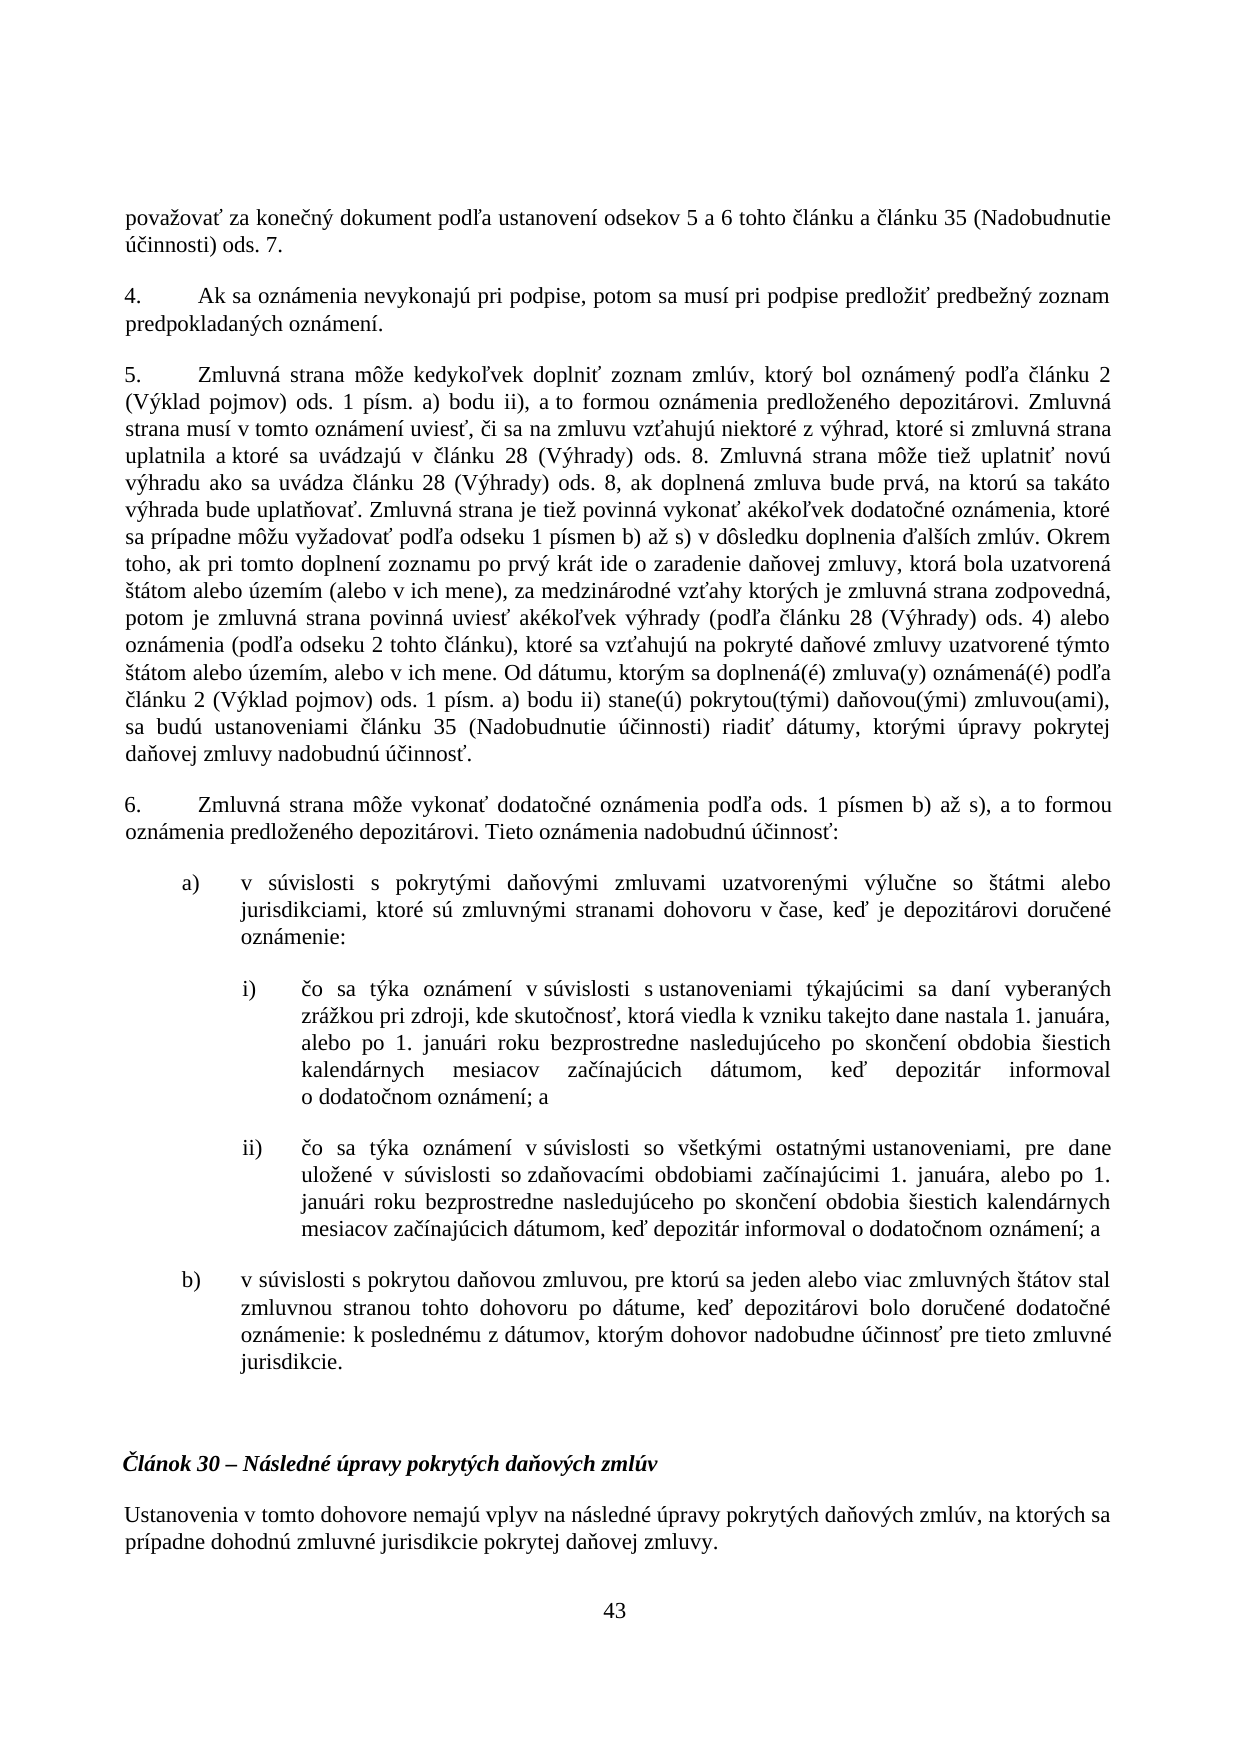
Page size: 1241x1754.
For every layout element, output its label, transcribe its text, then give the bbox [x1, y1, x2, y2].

list v súvislosti s pokrytou daňovou zmluvou, pre ktorú sa jeden alebo viac zmluvných štátov stal zmluvnou stranou tohto dohovoru po dátume, keď depozitárovi bolo doručené dodatočné oznámenie: k poslednému z dátumov, ktorým dohovor nadobudne účinnosť pre tieto zmluvné jurisdikcie. [182, 1266, 1112, 1374]
list čo sa týka oznámení v súvislosti s ustanoveniami týkajúcimi sa daní vyberaných zrážkou pri zdroji, kde skutočnosť, ktorá viedla k vzniku takejto dane nastala 1. januára, alebo po 1. januári roku bezprostredne nasledujúceho po skončení obdobia šiestich kalendárnych mesiacov začínajúcich dátumom, keď depozitár informoval o dodatočnom oznámení; a [242, 974, 1112, 1109]
list Zmluvná strana môže kedykoľvek doplniť zoznam zmlúv, ktorý bol oznámený podľa článku 2 (Výklad pojmov) ods. 1 písm. a) bodu ii), a to formou oznámenia predloženého depozitárovi. Zmluvná strana musí v tomto oznámení uviesť, či sa na zmluvu vzťahujú niektoré z výhrad, ktoré si zmluvná strana uplatnila a ktoré sa uvádzajú v článku 28 (Výhrady) ods. 8. Zmluvná strana môže tiež uplatniť novú výhradu ako sa uvádza článku 28 (Výhrady) ods. 8, ak doplnená zmluva bude prvá, na ktorú sa takáto výhrada bude uplatňovať. Zmluvná strana je tiež povinná vykonať akékoľvek dodatočné oznámenia, ktoré sa prípadne môžu vyžadovať podľa odseku 1 písmen b) až s) v dôsledku doplnenia ďalších zmlúv. Okrem toho, ak pri tomto doplnení zoznamu po prvý krát ide o zaradenie daňovej zmluvy, ktorá bola uzatvorená štátom alebo územím (alebo v ich mene), za medzinárodné vzťahy ktorých je zmluvná strana zodpovedná, potom je zmluvná strana povinná uviesť akékoľvek výhrady (podľa článku 28 (Výhrady) ods. 4) alebo oznámenia (podľa odseku 2 tohto článku), ktoré sa vzťahujú na pokryté daňové zmluvy uzatvorené týmto štátom alebo územím, alebo v ich mene. Od dátumu, ktorým sa doplnená(é) zmluva(y) oznámená(é) podľa článku 2 (Výklad pojmov) ods. 1 písm. a) bodu ii) stane(ú) pokrytou(tými) daňovou(ými) zmluvou(ami), sa budú ustanoveniami článku 35 (Nadobudnutie účinnosti) riadiť dátumy, ktorými úpravy pokrytej daňovej zmluvy nadobudnú účinnosť. [124, 361, 1112, 766]
text Ustanovenia v tomto dohovore nemajú vplyv na následné úpravy pokrytých daňových zmlúv, na ktorých sa prípadne dohodnú zmluvné jurisdikcie pokrytej daňovej zmluvy. [124, 1501, 1112, 1554]
subtitle Článok 30 – Následné úpravy pokrytých daňových zmlúv [122, 1451, 1116, 1477]
list Zmluvná strana môže vykonať dodatočné oznámenia podľa ods. 1 písmen b) až s), a to formou oznámenia predloženého depozitárovi. Tieto oznámenia nadobudnú účinnosť: [124, 791, 1112, 844]
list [124, 204, 1112, 258]
list Ak sa oznámenia nevykonajú pri podpise, potom sa musí pri podpise predložiť predbežný zoznam predpokladaných oznámení. [124, 282, 1112, 336]
list v súvislosti s pokrytými daňovými zmluvami uzatvorenými výlučne so štátmi alebo jurisdikciami, ktoré sú zmluvnými stranami dohovoru v čase, keď je depozitárovi doručené oznámenie: [182, 869, 1112, 950]
list čo sa týka oznámení v súvislosti so všetkými ostatnými ustanoveniami, pre dane uložené v súvislosti so zdaňovacími obdobiami začínajúcimi 1. januára, alebo po 1. januári roku bezprostredne nasledujúceho po skončení obdobia šiestich kalendárnych mesiacov začínajúcich dátumom, keď depozitár informoval o dodatočnom oznámení; a [242, 1134, 1112, 1242]
